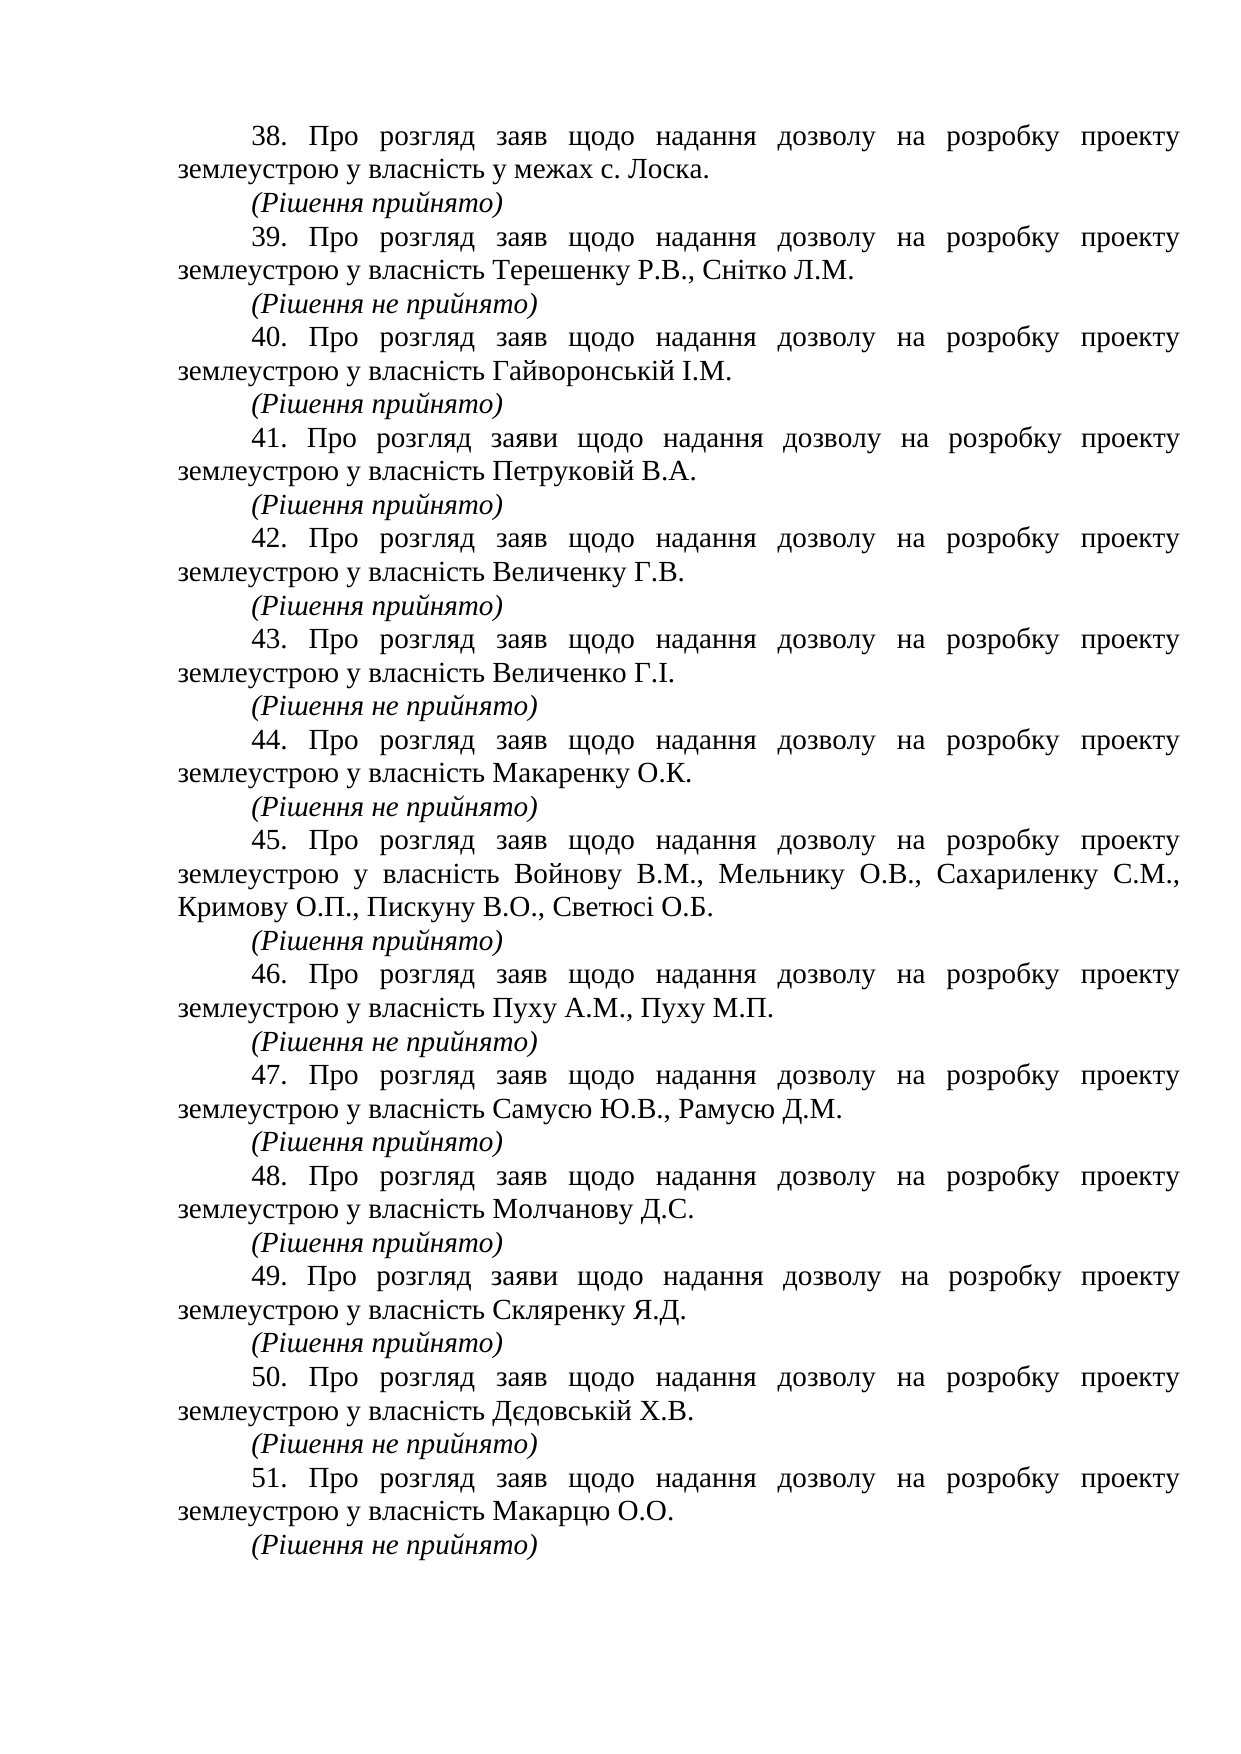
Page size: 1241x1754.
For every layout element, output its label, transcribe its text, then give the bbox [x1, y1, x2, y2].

text 50. Про розгляд заяв щодо надання дозволу на розробку проекту землеустрою у власність Дєдовській Х.В. [177, 1359, 1181, 1426]
text (Рішення не прийнято) [177, 286, 1181, 319]
text (Рішення прийнято) [177, 1326, 1181, 1359]
text (Рішення не прийнято) [177, 688, 1181, 722]
text (Рішення прийнято) [177, 588, 1181, 621]
text 38. Про розгляд заяв щодо надання дозволу на розробку проекту землеустрою у власність у межах с. Лоска. [177, 118, 1181, 185]
text 39. Про розгляд заяв щодо надання дозволу на розробку проекту землеустрою у власність Терешенку Р.В., Снітко Л.М. [177, 219, 1181, 286]
text (Рішення прийнято) [177, 923, 1181, 957]
text 49. Про розгляд заяви щодо надання дозволу на розробку проекту землеустрою у власність Скляренку Я.Д. [177, 1258, 1181, 1326]
text 46. Про розгляд заяв щодо надання дозволу на розробку проекту землеустрою у власність Пуху А.М., Пуху М.П. [177, 957, 1181, 1024]
text 44. Про розгляд заяв щодо надання дозволу на розробку проекту землеустрою у власність Макаренку О.К. [177, 722, 1181, 789]
text (Рішення прийнято) [177, 386, 1181, 420]
text (Рішення прийнято) [177, 185, 1181, 219]
text 40. Про розгляд заяв щодо надання дозволу на розробку проекту землеустрою у власність Гайворонській І.М. [177, 319, 1181, 386]
text (Рішення не прийнято) [177, 1024, 1181, 1057]
text 43. Про розгляд заяв щодо надання дозволу на розробку проекту землеустрою у власність Величенко Г.І. [177, 621, 1181, 688]
text (Рішення прийнято) [177, 487, 1181, 521]
text 45. Про розгляд заяв щодо надання дозволу на розробку проекту землеустрою у власність Войнову В.М., Мельнику О.В., Сахариленку С.М., Кримову О.П., Пискуну В.О., Светюсі О.Б. [177, 822, 1181, 923]
text 42. Про розгляд заяв щодо надання дозволу на розробку проекту землеустрою у власність Величенку Г.В. [177, 521, 1181, 588]
text (Рішення прийнято) [177, 1124, 1181, 1158]
text (Рішення не прийнято) [177, 1527, 1181, 1560]
text (Рішення прийнято) [177, 1225, 1181, 1258]
text (Рішення не прийнято) [177, 1426, 1181, 1460]
text 48. Про розгляд заяв щодо надання дозволу на розробку проекту землеустрою у власність Молчанову Д.С. [177, 1158, 1181, 1225]
text (Рішення не прийнято) [177, 789, 1181, 822]
text 47. Про розгляд заяв щодо надання дозволу на розробку проекту землеустрою у власність Самусю Ю.В., Рамусю Д.М. [177, 1057, 1181, 1124]
text 41. Про розгляд заяви щодо надання дозволу на розробку проекту землеустрою у власність Петруковій В.А. [177, 420, 1181, 487]
text 51. Про розгляд заяв щодо надання дозволу на розробку проекту землеустрою у власність Макарцю О.О. [177, 1460, 1181, 1527]
